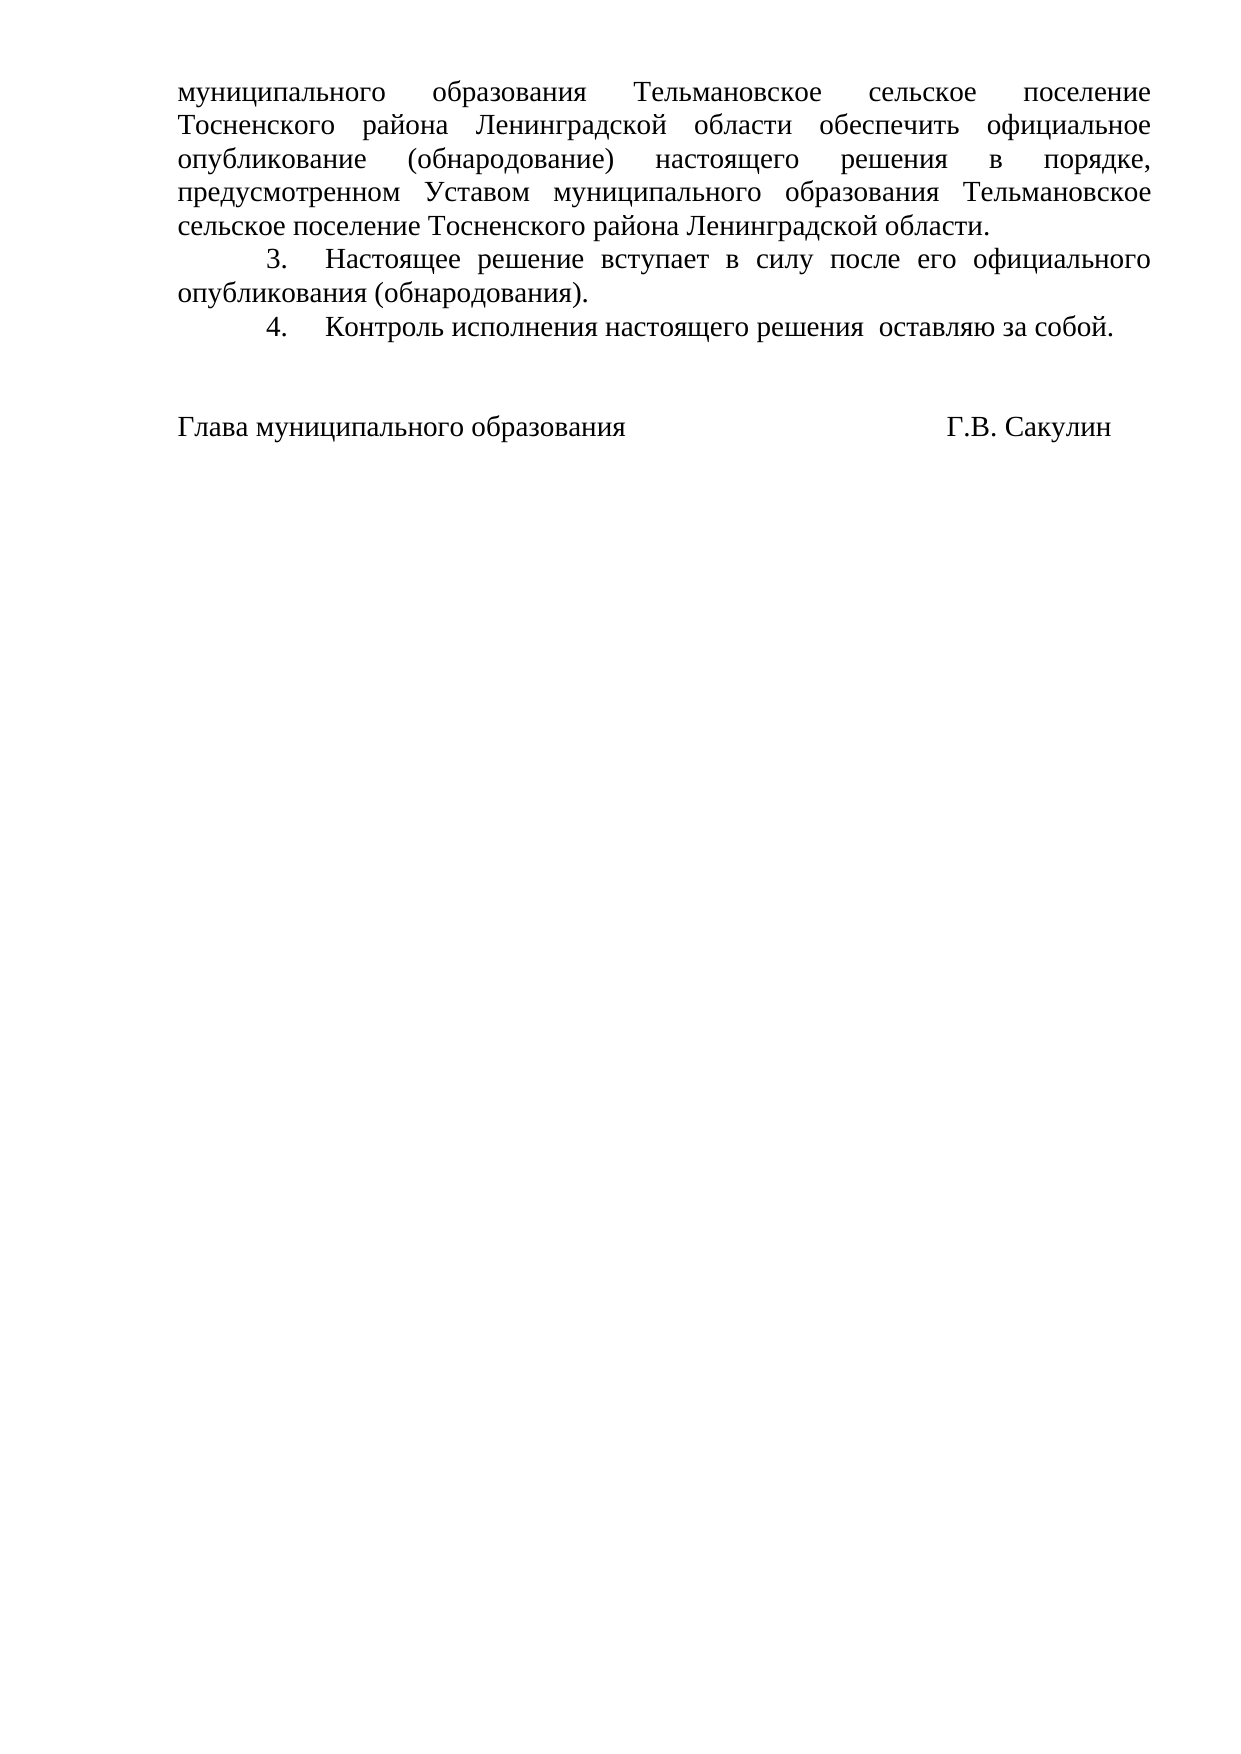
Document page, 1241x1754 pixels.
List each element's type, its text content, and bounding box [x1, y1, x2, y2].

text 3. Настоящее решение вступает в силу после его официального опубликования (обнародования). [177, 242, 1152, 309]
text Глава муниципального образования Г.В. Сакулин [177, 409, 1152, 443]
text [177, 74, 1152, 242]
text 4. Контроль исполнения настоящего решения оставляю за собой. [177, 309, 1152, 342]
